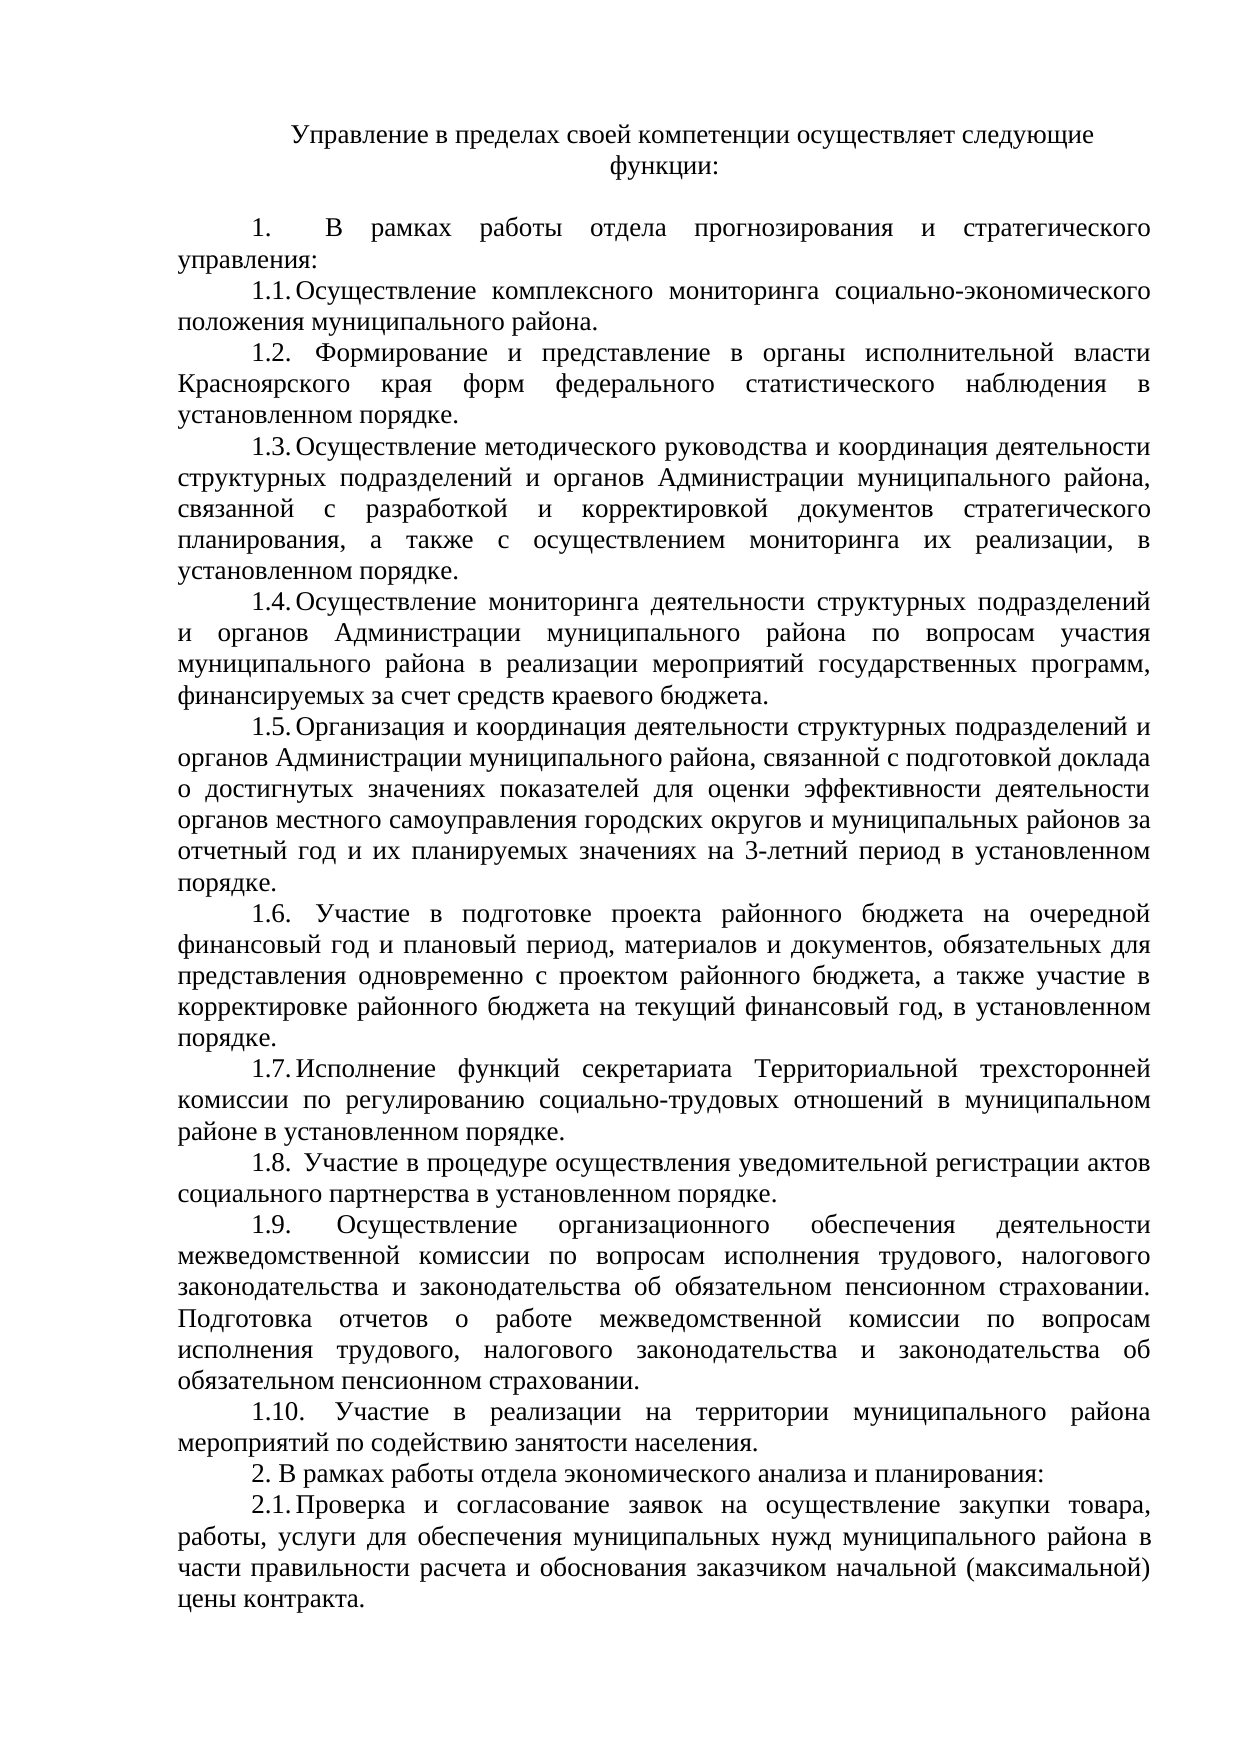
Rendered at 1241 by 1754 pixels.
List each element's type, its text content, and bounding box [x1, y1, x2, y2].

list Организация и координация деятельности структурных подразделений и органов Администрации муниципального района, связанной с подготовкой доклада о достигнутых значениях показателей для оценки эффективности деятельности органов местного самоуправления городских округов и муниципальных районов за отчетный год и их планируемых значениях на 3-летний период в установленном порядке. [177, 710, 1152, 897]
list Формирование и представление в органы исполнительной власти Красноярского края форм федерального статистического наблюдения в установленном порядке. [177, 336, 1152, 429]
list В рамках работы отдела прогнозирования и стратегического управления: [177, 212, 1152, 274]
list Проверка и согласование заявок на осуществление закупки товара, работы, услуги для обеспечения муниципальных нужд муниципального района в части правильности расчета и обоснования заказчиком начальной (максимальной) цены контракта. [177, 1488, 1152, 1613]
text Управление в пределах своей компетенции осуществляет следующие функции: [177, 118, 1152, 180]
list Участие в подготовке проекта районного бюджета на очередной финансовый год и плановый период, материалов и документов, обязательных для представления одновременно с проектом районного бюджета, а также участие в корректировке районного бюджета на текущий финансовый год, в установленном порядке. [177, 897, 1152, 1052]
list Осуществление мониторинга деятельности структурных подразделений и органов Администрации муниципального района по вопросам участия муниципального района в реализации мероприятий государственных программ, финансируемых за счет средств краевого бюджета. [177, 585, 1152, 710]
list Участие в реализации на территории муниципального района мероприятий по содействию занятости населения. [177, 1395, 1152, 1457]
list Осуществление организационного обеспечения деятельности межведомственной комиссии по вопросам исполнения трудового, налогового законодательства и законодательства об обязательном пенсионном страховании. Подготовка отчетов о работе межведомственной комиссии по вопросам исполнения трудового, налогового законодательства и законодательства об обязательном пенсионном страховании. [177, 1208, 1152, 1395]
list Осуществление комплексного мониторинга социально-экономического положения муниципального района. [177, 274, 1152, 336]
list Исполнение функций секретариата Территориальной трехсторонней комиссии по регулированию социально-трудовых отношений в муниципальном районе в установленном порядке. [177, 1052, 1152, 1146]
text 2. В рамках работы отдела экономического анализа и планирования: [177, 1457, 1152, 1488]
list Участие в процедуре осуществления уведомительной регистрации актов социального партнерства в установленном порядке. [177, 1146, 1152, 1208]
list Осуществление методического руководства и координация деятельности структурных подразделений и органов Администрации муниципального района, связанной с разработкой и корректировкой документов стратегического планирования, а также с осуществлением мониторинга их реализации, в установленном порядке. [177, 429, 1152, 585]
